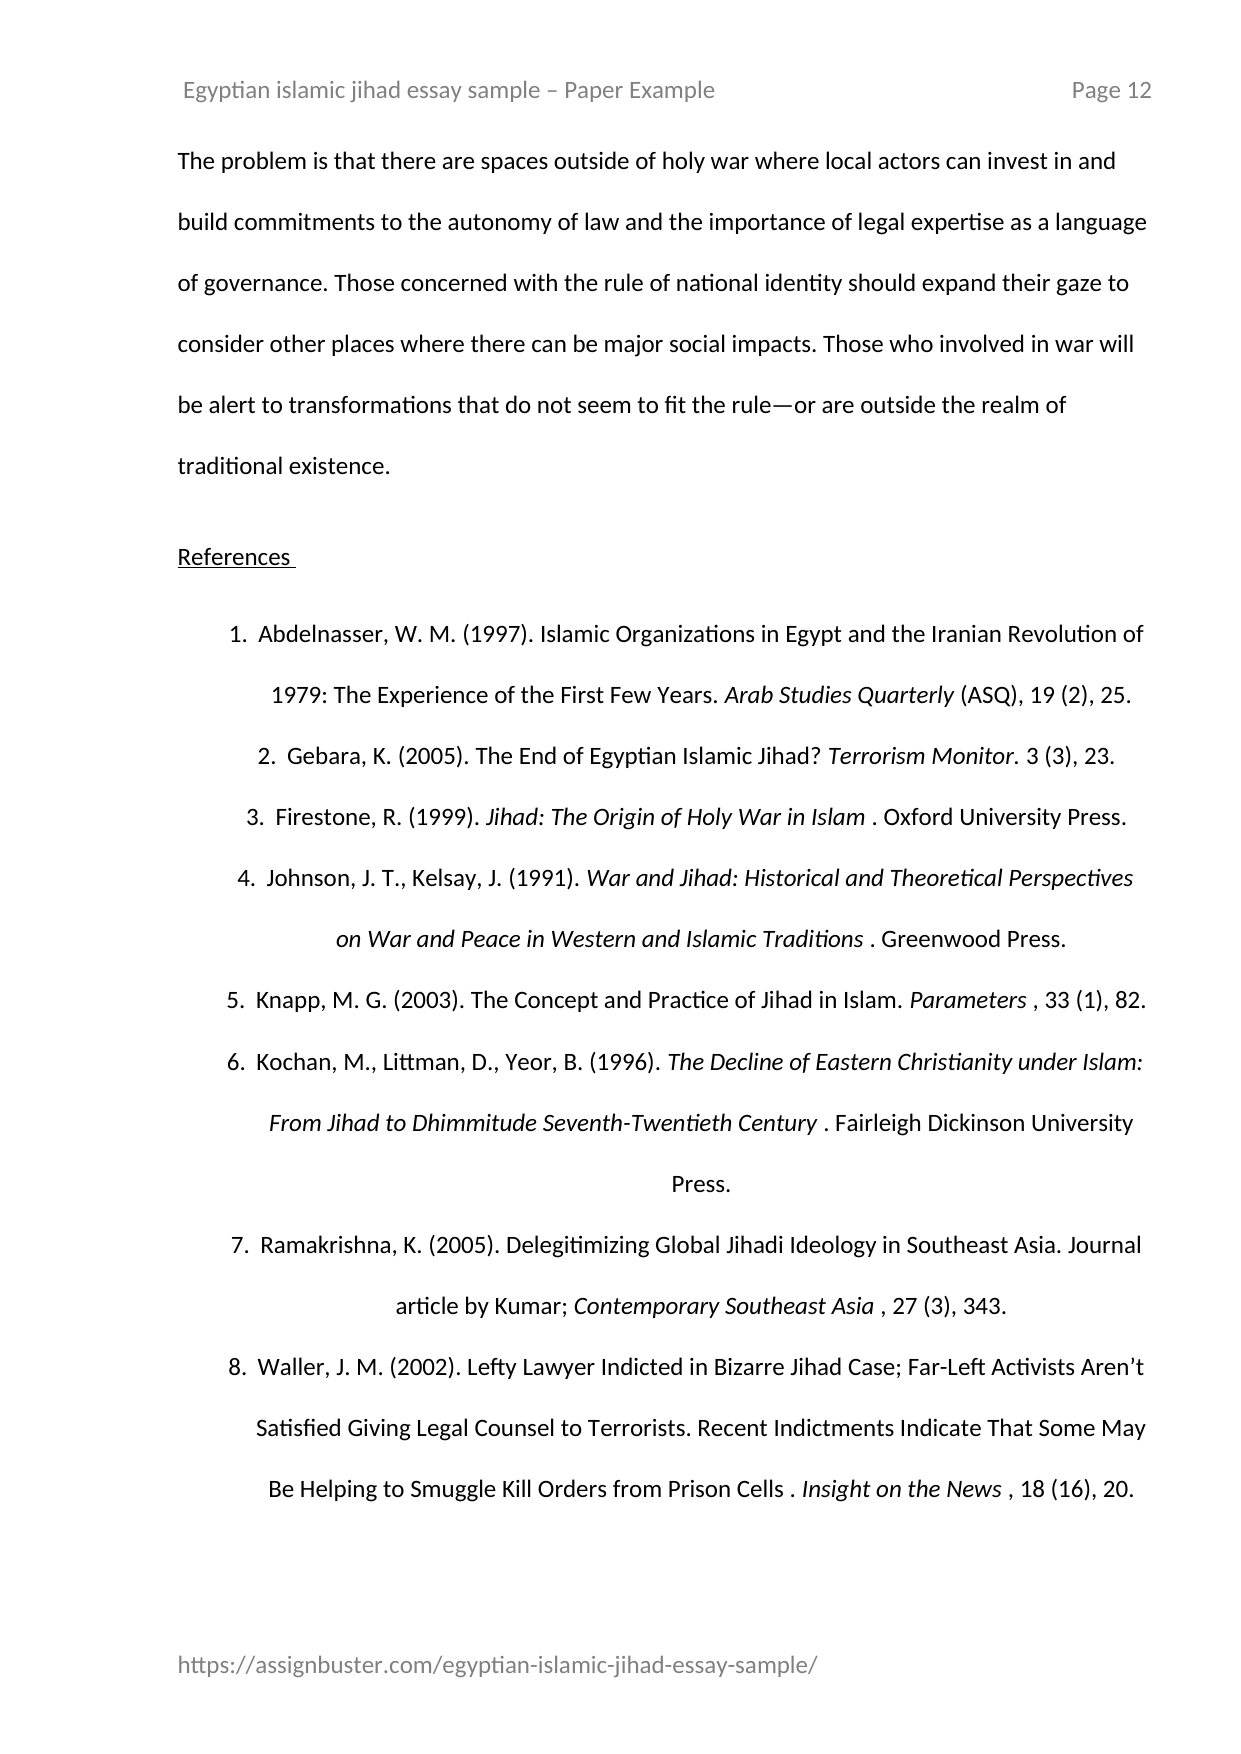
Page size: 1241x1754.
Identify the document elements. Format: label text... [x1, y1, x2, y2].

list Ramakrishna, K. (2005). Delegitimizing Global Jihadi Ideology in Southeast Asia. Journal article by Kumar; Contemporary Southeast Asia , 27 (3), 343. [221, 1229, 1152, 1320]
list Waller, J. M. (2002). Lefty Lawyer Indicted in Bizarre Jihad Case; Far-Left Activists Aren’t Satisfied Giving Legal Counsel to Terrorists. Recent Indictments Indicate That Some May Be Helping to Smuggle Kill Orders from Prison Cells . Insight on the News , 18 (16), 20. [221, 1351, 1152, 1503]
list Abdelnasser, W. M. (1997). Islamic Organizations in Egypt and the Iranian Revolution of 1979: The Experience of the First Few Years. Arab Studies Quarterly (ASQ), 19 (2), 25. [221, 618, 1152, 710]
list Firestone, R. (1999). Jihad: The Origin of Holy War in Islam . Oxford University Press. [221, 802, 1152, 832]
text The problem is that there are spaces outside of holy war where local actors can invest in and build commitments to the autonomy of law and the importance of legal expertise as a language of governance. Those concerned with the rule of national identity should expand their gaze to consider other places where there can be major social impacts. Those who involved in war will be alert to transformations that do not seem to fit the rule—or are outside the realm of traditional existence. [177, 145, 1152, 481]
text References [177, 541, 1152, 571]
list Knapp, M. G. (2003). The Concept and Practice of Jihad in Islam. Parameters , 33 (1), 82. [221, 985, 1152, 1015]
list Kochan, M., Littman, D., Yeor, B. (1996). The Decline of Eastern Christianity under Islam: From Jihad to Dhimmitude Seventh-Twentieth Century . Fairleigh Dickinson University Press. [221, 1046, 1152, 1198]
list Gebara, K. (2005). The End of Egyptian Islamic Jihad? Terrorism Monitor. 3 (3), 23. [221, 741, 1152, 771]
list Johnson, J. T., Kelsay, J. (1991). War and Jihad: Historical and Theoretical Perspectives on War and Peace in Western and Islamic Traditions . Greenwood Press. [221, 863, 1152, 954]
